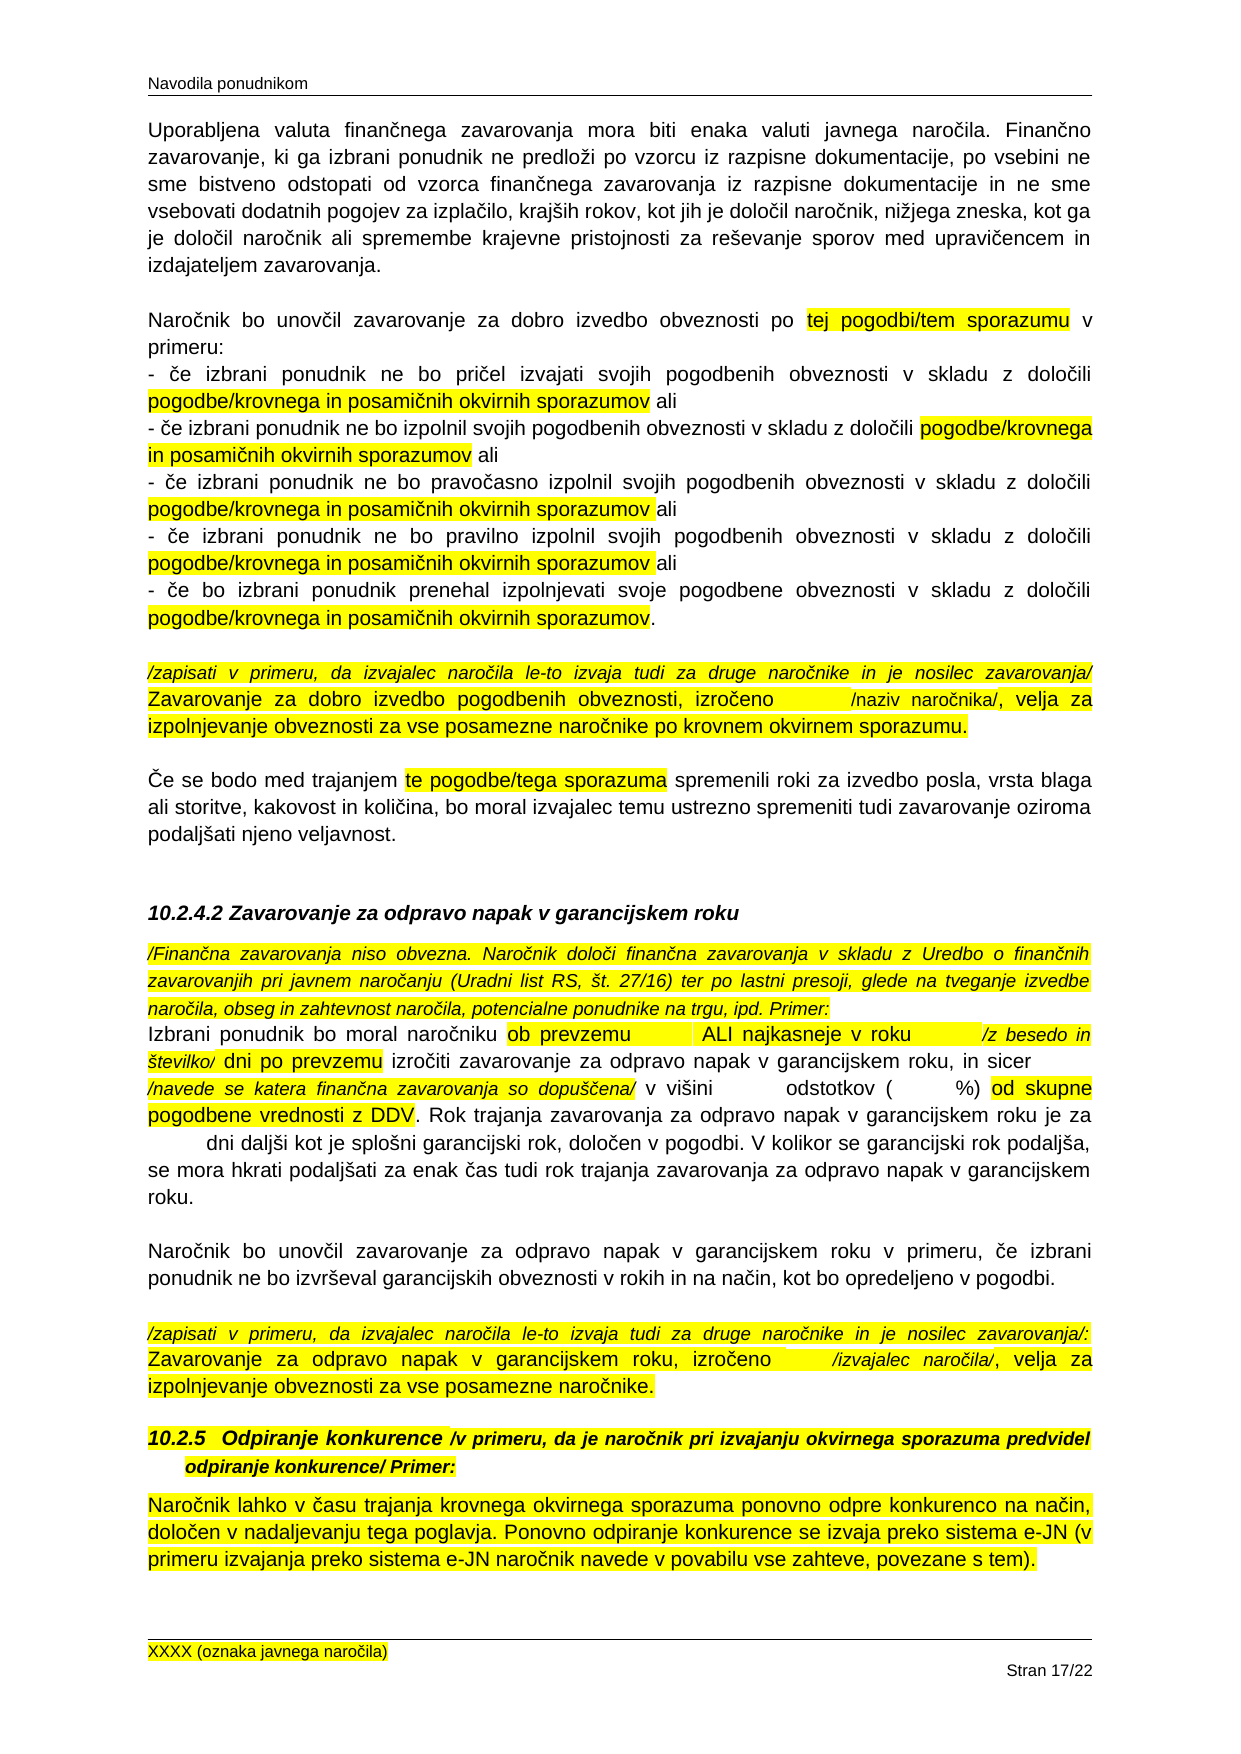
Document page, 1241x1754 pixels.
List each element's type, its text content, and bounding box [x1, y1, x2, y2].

subtitle Odpiranje konkurence /v primeru, da je naročnik pri izvajanju okvirnega sporazuma predvidel odpiranje konkurence/ Primer: [148, 1423, 1092, 1477]
text - če izbrani ponudnik ne bo pričel izvajati svojih pogodbenih obveznosti v skladu z določili pogodbe/krovnega in posamičnih okvirnih sporazumov ali [148, 358, 1092, 413]
text - če izbrani ponudnik ne bo pravočasno izpolnil svojih pogodbenih obveznosti v skladu z določili pogodbe/krovnega in posamičnih okvirnih sporazumov ali [148, 467, 1092, 521]
subtitle Zavarovanje za odpravo napak v garancijskem roku [148, 898, 1092, 925]
text /zapisati v primeru, da izvajalec naročila le-to izvaja tudi za druge naročnike in je nosilec zavarovanja/: Zavarovanje za odpravo napak v garancijskem roku, izročeno /izvajalec naročila/, velja za izpolnjevanje obveznosti za vse posamezne naročnike. [148, 1371, 1092, 1398]
text Izbrani ponudnik bo moral naročniku ob prevzemu ALI najkasneje v roku /z besedo in številko/ dni po prevzemu izročiti zavarovanje za odpravo napak v garancijskem roku, in sicer /navede se katera finančna zavarovanja so dopuščena/ v višini odstotkov ( %) od skupne pogodbene vrednosti z DDV. Rok trajanja zavarovanja za odpravo napak v garancijskem roku je za dni daljši kot je splošni garancijski rok, določen v pogodbi. V kolikor se garancijski rok podaljša, se mora hkrati podaljšati za enak čas tudi rok trajanja zavarovanja za odpravo napak v garancijskem roku. [148, 1019, 1092, 1208]
text Če se bodo med trajanjem te pogodbe/tega sporazuma spremenili roki za izvedbo posla, vrsta blaga ali storitve, kakovost in količina, bo moral izvajalec temu ustrezno spremeniti tudi zavarovanje oziroma podaljšati njeno veljavnost. [148, 765, 1092, 846]
text - če izbrani ponudnik ne bo izpolnil svojih pogodbenih obveznosti v skladu z določili pogodbe/krovnega in posamičnih okvirnih sporazumov ali [148, 413, 1092, 467]
text /Finančna zavarovanja niso obvezna. Naročnik določi finančna zavarovanja v skladu z Uredbo o finančnih zavarovanjih pri javnem naročanju (Uradni list RS, št. 27/16) ter po lastni presoji, glede na tveganje izvedbe naročila, obseg in zahtevnost naročila, potencialne ponudnike na trgu, ipd. Primer: [148, 938, 1092, 1019]
text Naročnik bo unovčil zavarovanje za dobro izvedbo obveznosti po tej pogodbi/tem sporazumu v primeru: [148, 304, 1092, 358]
text Naročnik bo unovčil zavarovanje za odpravo napak v garancijskem roku v primeru, če izbrani ponudnik ne bo izvrševal garancijskih obveznosti v rokih in na način, kot bo opredeljeno v pogodbi. [148, 1236, 1092, 1290]
text Uporabljena valuta finančnega zavarovanja mora biti enaka valuti javnega naročila. Finančno zavarovanje, ki ga izbrani ponudnik ne predloži po vzorcu iz razpisne dokumentacije, po vsebini ne sme bistveno odstopati od vzorca finančnega zavarovanja iz razpisne dokumentacije in ne sme vsebovati dodatnih pogojev za izplačilo, krajših rokov, kot jih je določil naročnik, nižjega zneska, kot ga je določil naročnik ali spremembe krajevne pristojnosti za reševanje sporov med upravičencem in izdajateljem zavarovanja. [148, 115, 1092, 277]
text /zapisati v primeru, da izvajalec naročila le-to izvaja tudi za druge naročnike in je nosilec zavarovanja/: Zavarovanje za odpravo napak v garancijskem roku, izročeno /izvajalec naročila/, velja za izpolnjevanje obveznosti za vse posamezne naročnike. [148, 1317, 1092, 1349]
text - če izbrani ponudnik ne bo pravilno izpolnil svojih pogodbenih obveznosti v skladu z določili pogodbe/krovnega in posamičnih okvirnih sporazumov ali [148, 521, 1092, 575]
text /zapisati v primeru, da izvajalec naročila le-to izvaja tudi za druge naročnike in je nosilec zavarovanja/ Zavarovanje za dobro izvedbo pogodbenih obveznosti, izročeno /naziv naročnika/, velja za izpolnjevanje obveznosti za vse posamezne naročnike po krovnem okvirnem sporazumu. [148, 710, 1092, 738]
text Naročnik lahko v času trajanja krovnega okvirnega sporazuma ponovno odpre konkurenco na način, določen v nadaljevanju tega poglavja. Ponovno odpiranje konkurence se izvaja preko sistema e-JN (v primeru izvajanja preko sistema e-JN naročnik navede v povabilu vse zahteve, povezane s tem). [148, 1544, 1092, 1571]
text - če bo izbrani ponudnik prenehal izpolnjevati svoje pogodbene obveznosti v skladu z določili pogodbe/krovnega in posamičnih okvirnih sporazumov. [148, 575, 1092, 629]
